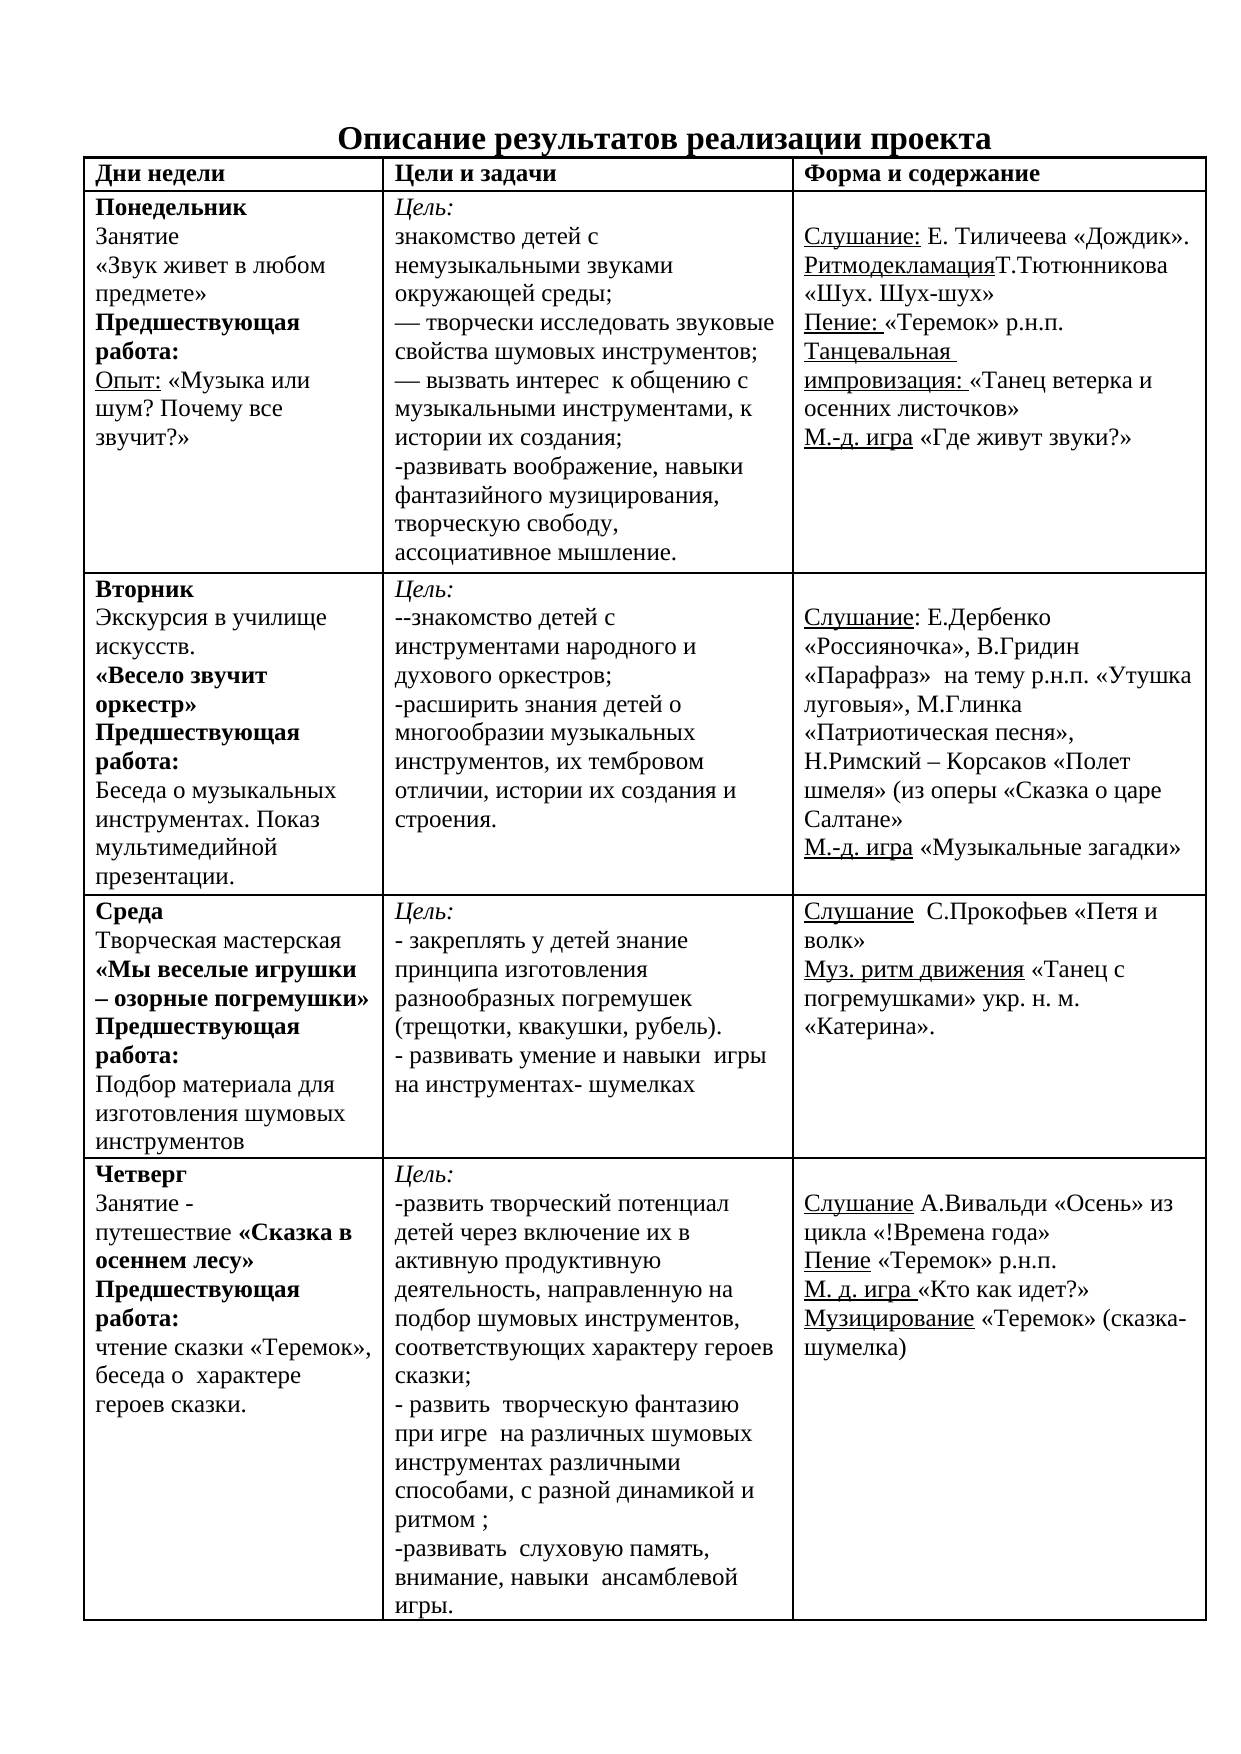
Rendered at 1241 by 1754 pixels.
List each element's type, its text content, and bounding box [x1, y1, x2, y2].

text Описание результатов реализации проекта [177, 118, 1152, 156]
table_cell Вторник Экскурсия в училище искусств. «Весело звучит оркестр» Предшествующая работа: Беседа о музыкальных инструментах. Показ мультимедийной презентации. [85, 574, 382, 894]
table_cell Четверг Занятие - путешествие «Сказка в осеннем лесу» Предшествующая работа: чтение сказки «Теремок», беседа о характере героев сказки. [85, 1159, 382, 1619]
table_header Цели и задачи [384, 159, 792, 190]
table_cell Цель: знакомство детей с немузыкальными звуками окружающей среды; — творчески исследовать звуковые свойства шумовых инструментов; — вызвать интерес к общению с музыкальными инструментами, к истории их создания; -развивать воображение, навыки фантазийного музицирования, творческую свободу, ассоциативное мышление. [384, 192, 792, 572]
table_cell Слушание С.Прокофьев «Петя и волк» Муз. ритм движения «Танец с погремушками» укр. н. м. «Катерина». [794, 896, 1205, 1157]
table_cell Цель: - закреплять у детей знание принципа изготовления разнообразных погремушек (трещотки, квакушки, рубель). - развивать умение и навыки игры на инструментах- шумелках [384, 896, 792, 1157]
table_header Форма и содержание [794, 159, 1205, 190]
table_cell Слушание А.Вивальди «Осень» из цикла «!Времена года» Пение «Теремок» р.н.п. М. д. игра «Кто как идет?» Музицирование «Теремок» (сказка-шумелка) [794, 1159, 1205, 1619]
table_cell Понедельник Занятие «Звук живет в любом предмете» Предшествующая работа: Опыт: «Музыка или шум? Почему все звучит?» [85, 192, 382, 572]
table_cell Среда Творческая мастерская «Мы веселые игрушки – озорные погремушки» Предшествующая работа: Подбор материала для изготовления шумовых инструментов [85, 896, 382, 1157]
table_cell Цель: --знакомство детей с инструментами народного и духового оркестров; -расширить знания детей о многообразии музыкальных инструментов, их тембровом отличии, истории их создания и строения. [384, 574, 792, 894]
table_cell Цель: -развить творческий потенциал детей через включение их в активную продуктивную деятельность, направленную на подбор шумовых инструментов, соответствующих характеру героев сказки; - развить творческую фантазию при игре на различных шумовых инструментах различными способами, с разной динамикой и ритмом ; -развивать слуховую память, внимание, навыки ансамблевой игры. [384, 1159, 792, 1619]
table_header Дни недели [85, 159, 382, 190]
table_cell Слушание: Е. Тиличеева «Дождик». РитмодекламацияТ.Тютюнникова «Шух. Шух-шух» Пение: «Теремок» р.н.п. Танцевальная импровизация: «Танец ветерка и осенних листочков» М.-д. игра «Где живут звуки?» [794, 192, 1205, 572]
table_cell Слушание: Е.Дербенко «Россияночка», В.Гридин «Парафраз» на тему р.н.п. «Утушка луговыя», М.Глинка «Патриотическая песня», Н.Римский – Корсаков «Полет шмеля» (из оперы «Сказка о царе Салтане» М.-д. игра «Музыкальные загадки» [794, 574, 1205, 894]
